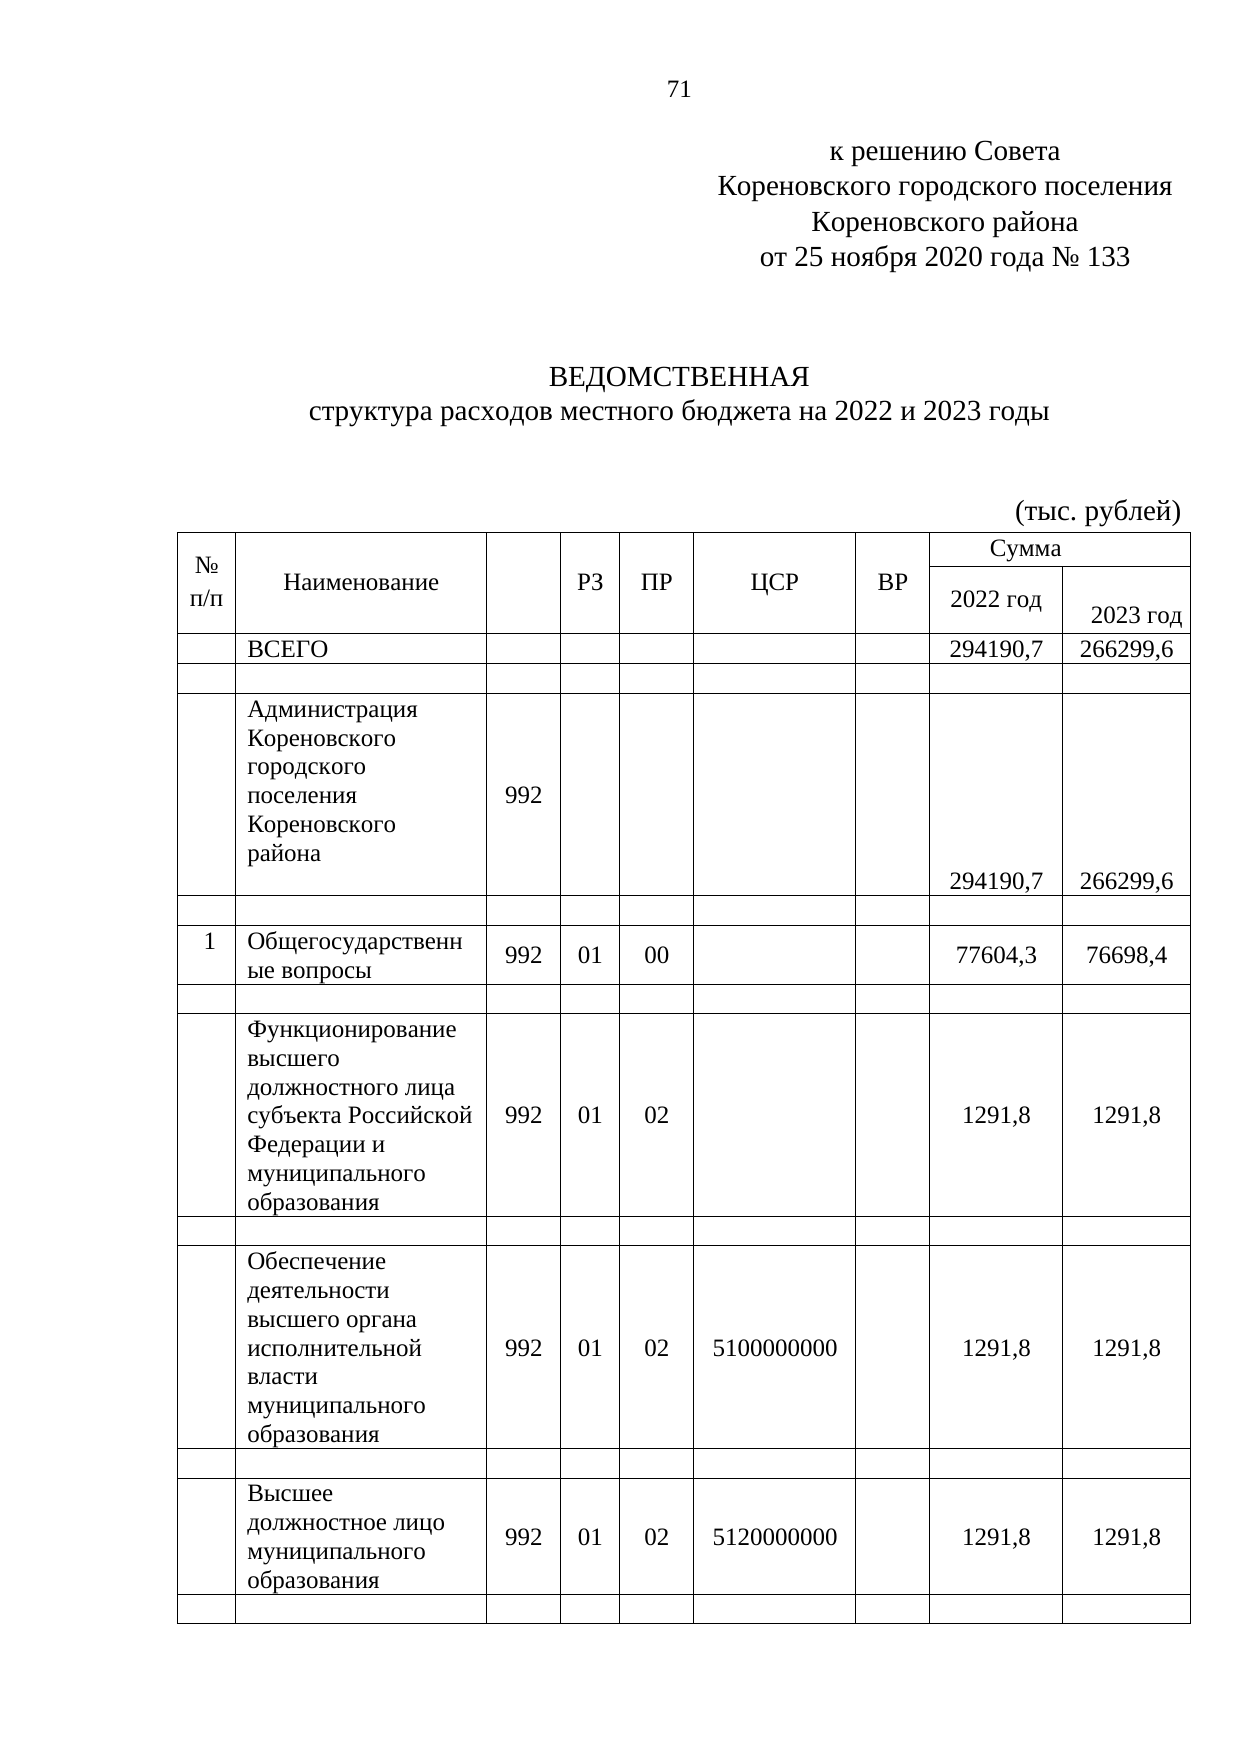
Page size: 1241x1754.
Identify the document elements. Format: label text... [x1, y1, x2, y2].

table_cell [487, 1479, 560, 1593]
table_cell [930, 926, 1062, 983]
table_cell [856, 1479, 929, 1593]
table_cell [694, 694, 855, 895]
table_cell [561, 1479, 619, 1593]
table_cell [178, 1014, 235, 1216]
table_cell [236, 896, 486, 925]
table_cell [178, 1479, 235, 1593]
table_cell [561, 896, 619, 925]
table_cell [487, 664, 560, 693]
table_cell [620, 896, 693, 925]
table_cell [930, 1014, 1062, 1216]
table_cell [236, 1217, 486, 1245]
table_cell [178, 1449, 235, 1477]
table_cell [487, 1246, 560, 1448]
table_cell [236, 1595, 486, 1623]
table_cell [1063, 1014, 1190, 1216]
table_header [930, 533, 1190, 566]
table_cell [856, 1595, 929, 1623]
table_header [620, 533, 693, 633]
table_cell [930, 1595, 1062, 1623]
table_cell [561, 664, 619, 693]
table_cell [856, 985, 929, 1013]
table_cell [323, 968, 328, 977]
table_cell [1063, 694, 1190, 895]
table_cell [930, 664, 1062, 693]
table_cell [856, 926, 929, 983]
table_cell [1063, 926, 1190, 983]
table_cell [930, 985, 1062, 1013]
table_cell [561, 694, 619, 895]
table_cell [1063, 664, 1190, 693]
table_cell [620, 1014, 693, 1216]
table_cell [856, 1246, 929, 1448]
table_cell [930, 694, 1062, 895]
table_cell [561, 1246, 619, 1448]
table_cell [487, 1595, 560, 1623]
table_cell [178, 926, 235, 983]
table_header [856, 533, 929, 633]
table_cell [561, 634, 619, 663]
text (тыс. рублей) [177, 493, 1181, 527]
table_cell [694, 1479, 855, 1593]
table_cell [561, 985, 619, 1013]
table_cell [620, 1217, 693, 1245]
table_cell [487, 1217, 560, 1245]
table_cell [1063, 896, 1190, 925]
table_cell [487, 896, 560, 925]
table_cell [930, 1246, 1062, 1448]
text ВЕДОМСТВЕННАЯ [177, 359, 1181, 393]
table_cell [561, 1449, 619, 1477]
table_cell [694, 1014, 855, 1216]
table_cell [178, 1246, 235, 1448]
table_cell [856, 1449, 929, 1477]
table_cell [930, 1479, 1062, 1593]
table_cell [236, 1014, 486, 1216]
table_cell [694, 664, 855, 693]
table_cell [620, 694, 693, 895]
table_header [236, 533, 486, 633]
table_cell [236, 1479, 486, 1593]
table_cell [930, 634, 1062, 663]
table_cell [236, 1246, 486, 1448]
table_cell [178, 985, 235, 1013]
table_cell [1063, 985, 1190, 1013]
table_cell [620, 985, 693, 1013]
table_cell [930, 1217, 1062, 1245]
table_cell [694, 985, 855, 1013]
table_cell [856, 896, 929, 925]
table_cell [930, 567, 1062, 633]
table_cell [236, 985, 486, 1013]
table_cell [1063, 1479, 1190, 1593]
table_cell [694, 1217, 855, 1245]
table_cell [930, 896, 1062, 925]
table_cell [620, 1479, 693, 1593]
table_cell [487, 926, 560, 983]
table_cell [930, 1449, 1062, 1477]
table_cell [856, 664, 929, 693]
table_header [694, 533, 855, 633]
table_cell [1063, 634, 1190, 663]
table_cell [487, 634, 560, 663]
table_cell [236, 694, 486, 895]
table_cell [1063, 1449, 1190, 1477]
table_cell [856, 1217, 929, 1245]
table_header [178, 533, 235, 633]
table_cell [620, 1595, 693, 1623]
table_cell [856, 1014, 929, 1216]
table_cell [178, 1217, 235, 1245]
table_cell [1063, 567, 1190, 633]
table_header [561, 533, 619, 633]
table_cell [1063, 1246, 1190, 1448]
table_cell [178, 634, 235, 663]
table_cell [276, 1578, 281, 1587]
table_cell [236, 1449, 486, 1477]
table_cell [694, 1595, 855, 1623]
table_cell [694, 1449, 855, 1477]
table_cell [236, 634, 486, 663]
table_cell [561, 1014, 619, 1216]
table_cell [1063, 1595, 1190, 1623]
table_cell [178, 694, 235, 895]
text структура расходов местного бюджета на 2022 и 2023 годы [177, 393, 1181, 426]
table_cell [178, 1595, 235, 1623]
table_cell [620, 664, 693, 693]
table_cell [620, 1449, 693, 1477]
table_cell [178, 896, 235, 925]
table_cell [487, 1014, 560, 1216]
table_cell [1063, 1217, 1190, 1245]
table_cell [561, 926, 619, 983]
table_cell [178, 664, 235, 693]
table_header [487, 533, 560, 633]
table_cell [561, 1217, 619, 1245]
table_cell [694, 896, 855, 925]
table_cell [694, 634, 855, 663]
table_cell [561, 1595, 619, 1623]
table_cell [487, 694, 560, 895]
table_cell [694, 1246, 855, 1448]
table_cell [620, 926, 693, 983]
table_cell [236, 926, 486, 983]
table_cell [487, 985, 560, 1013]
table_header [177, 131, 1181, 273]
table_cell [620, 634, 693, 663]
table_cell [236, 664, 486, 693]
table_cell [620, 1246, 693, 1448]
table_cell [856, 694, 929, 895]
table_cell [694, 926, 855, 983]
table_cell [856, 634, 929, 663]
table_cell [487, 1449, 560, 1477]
